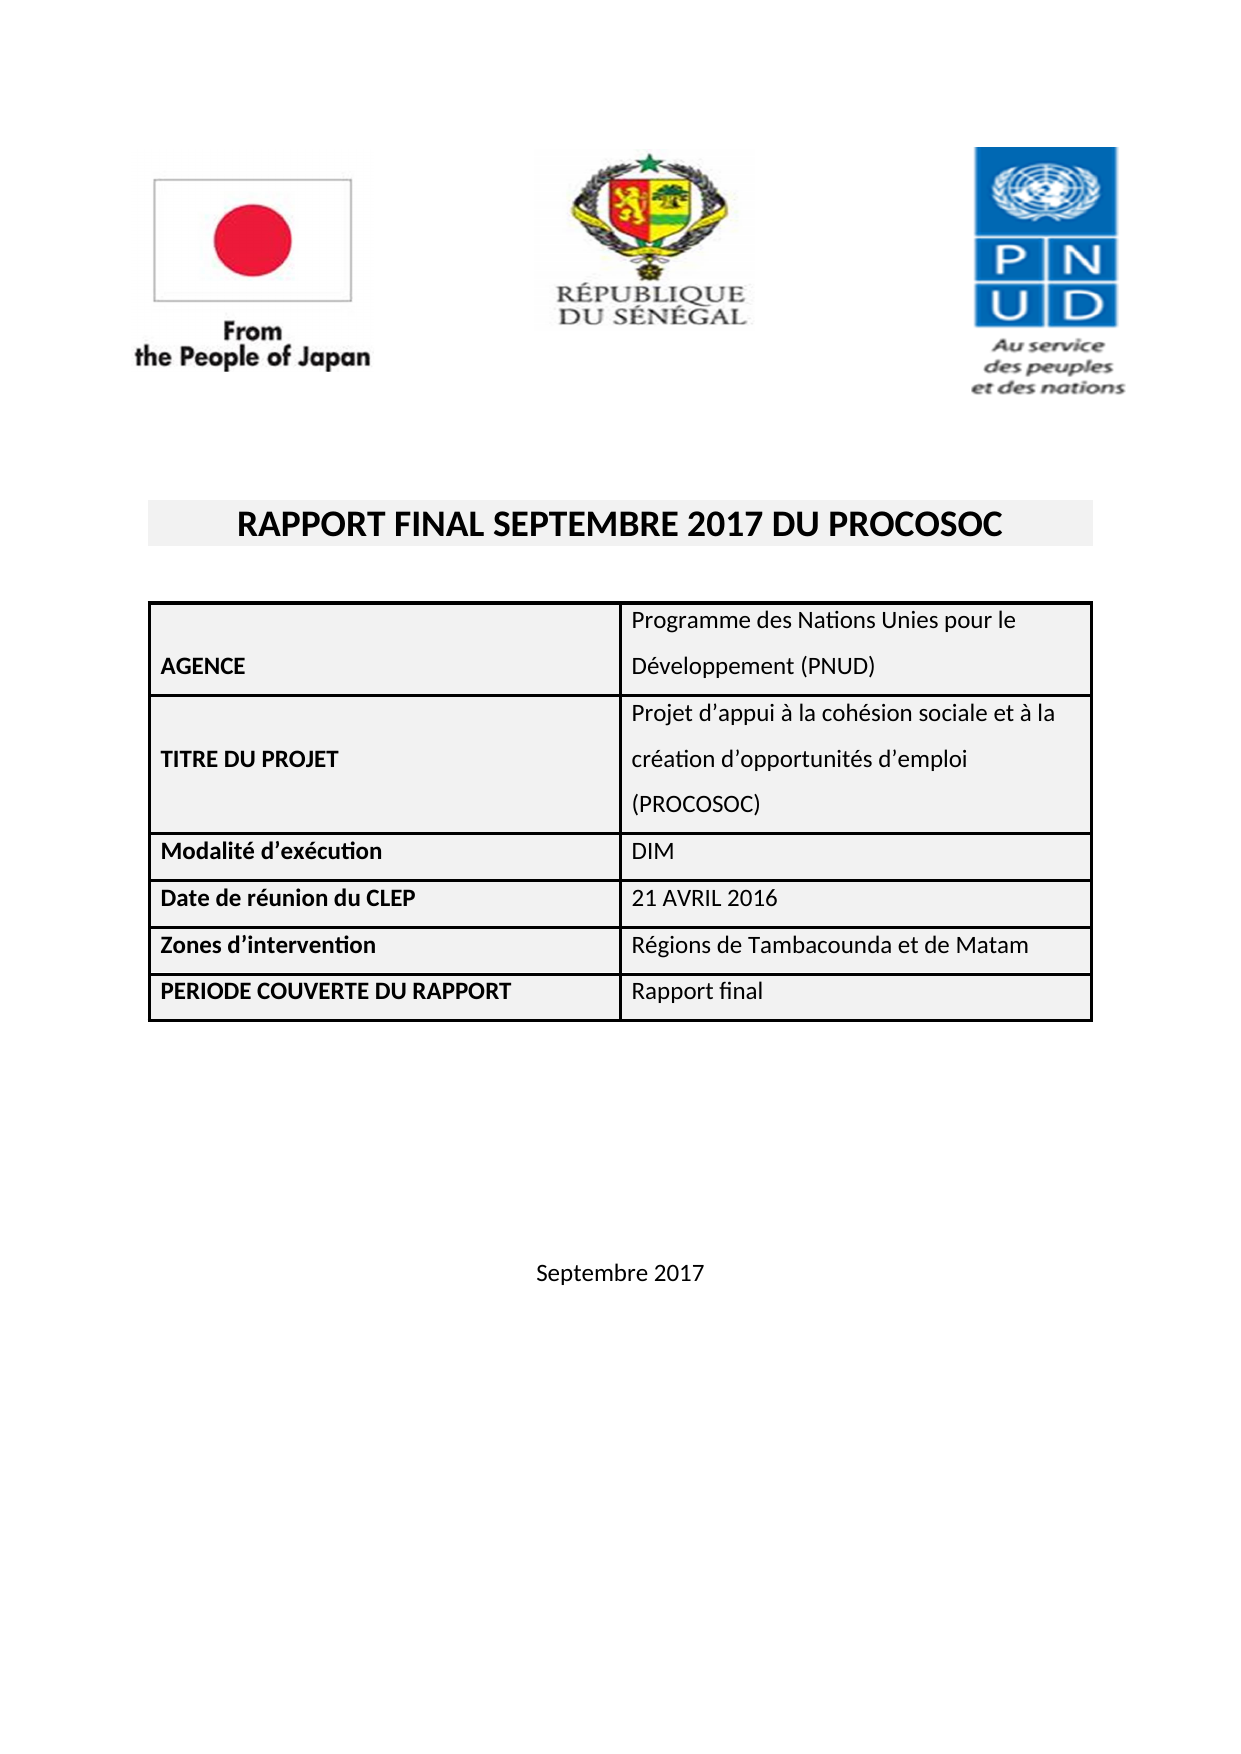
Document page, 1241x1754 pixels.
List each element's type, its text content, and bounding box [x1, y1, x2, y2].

table_header Programme des Nations Unies pour le Développement (PNUD) [622, 605, 1090, 694]
table_cell PERIODE COUVERTE DU RAPPORT [151, 976, 619, 1019]
table_cell TITRE DU PROJET [151, 697, 619, 832]
table_cell Date de réunion du CLEP [151, 882, 619, 926]
table_cell Rapport final [622, 976, 1090, 1019]
picture [969, 147, 1126, 404]
table_cell Régions de Tambacounda et de Matam [622, 929, 1090, 972]
table_cell 21 AVRIL 2016 [622, 882, 1090, 926]
table_cell Zones d’intervention [151, 929, 619, 972]
table_header AGENCE [151, 605, 619, 694]
text RAPPORT FINAL SEPTEMBRE 2017 DU PROCOSOC [148, 500, 1093, 546]
table_cell DIM [622, 835, 1090, 879]
text Septembre 2017 [148, 1257, 1093, 1287]
table_cell Projet d’appui à la cohésion sociale et à la création d’opportunités d’emploi (PROCOSOC) [622, 697, 1090, 832]
picture [130, 149, 374, 371]
picture [532, 149, 755, 331]
table_cell Modalité d’exécution [151, 835, 619, 879]
